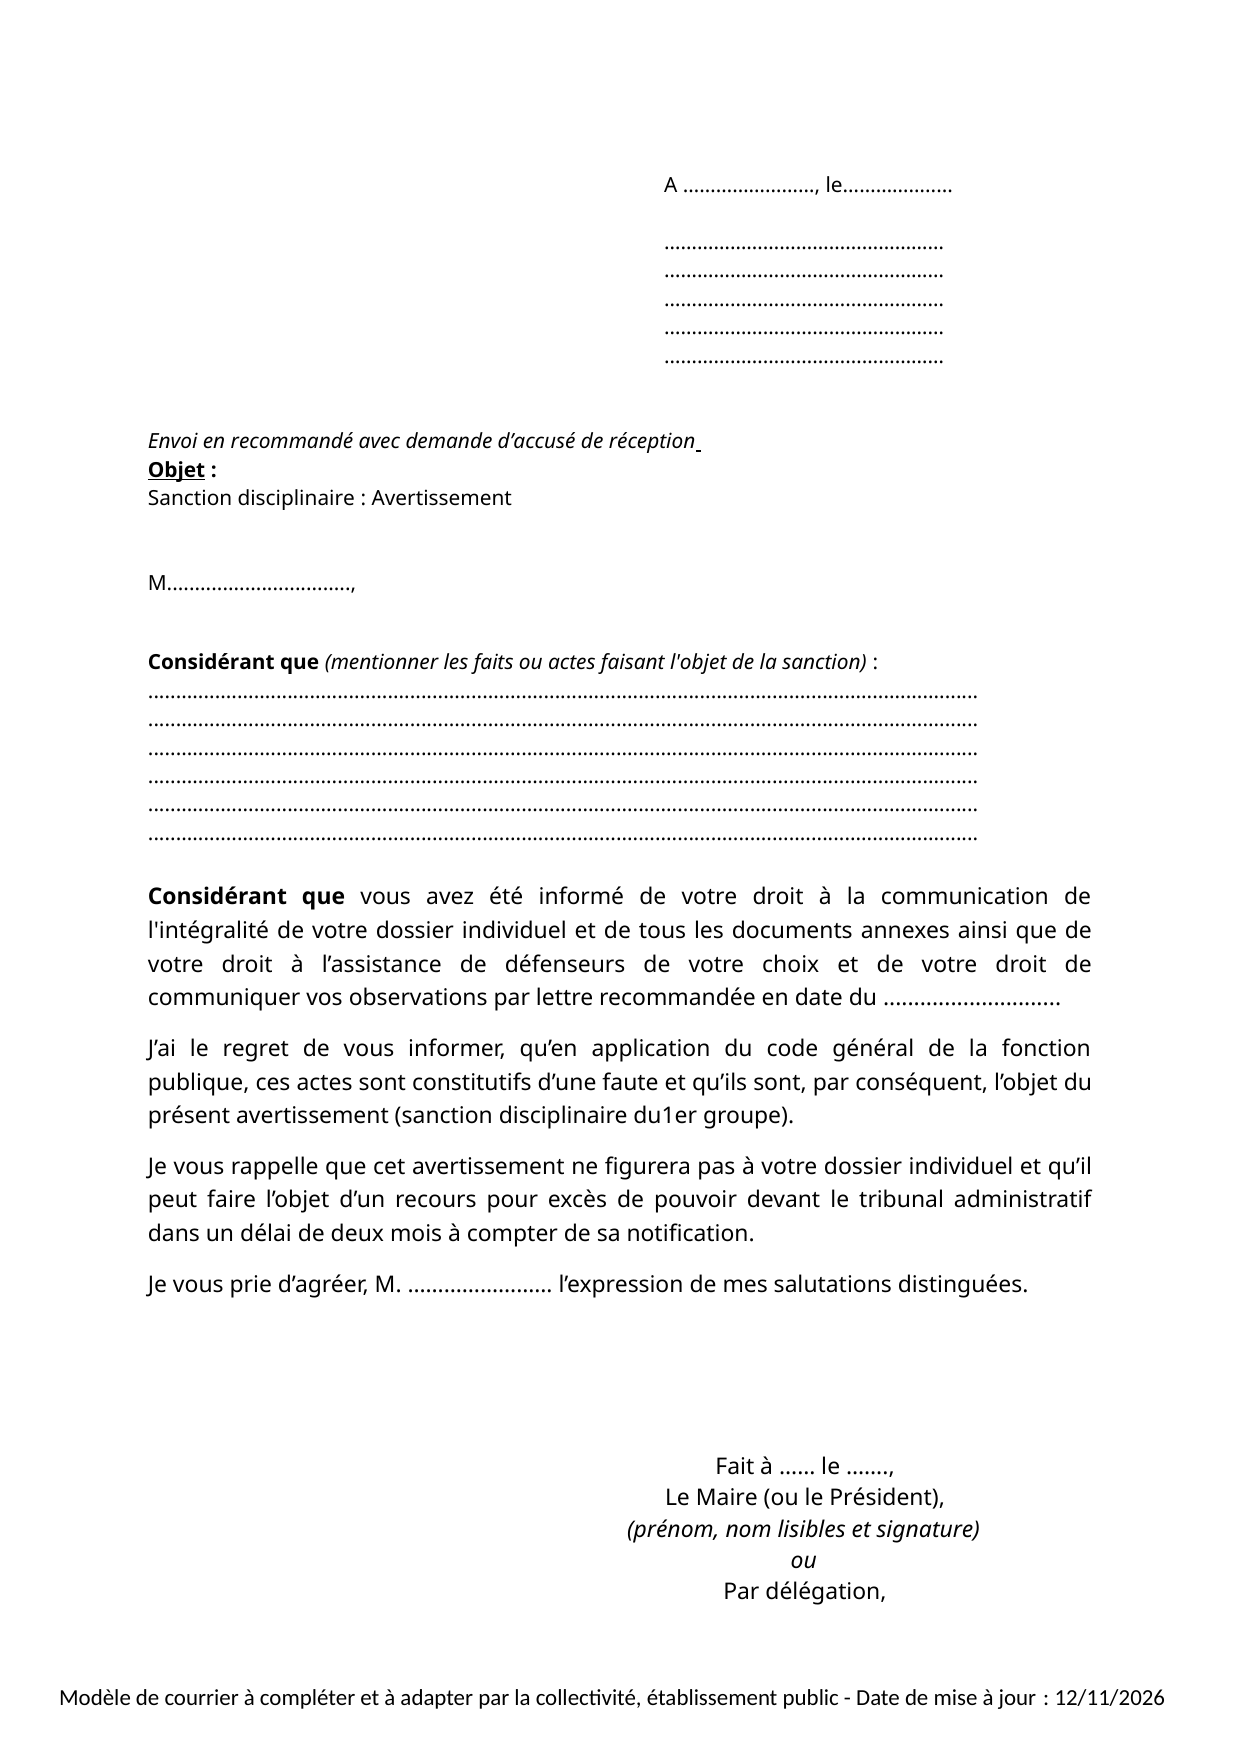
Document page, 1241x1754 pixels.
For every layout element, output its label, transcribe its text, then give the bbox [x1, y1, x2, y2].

text Considérant que (mentionner les faits ou actes faisant l'objet de la sanction) : [148, 647, 1033, 676]
text J’ai le regret de vous informer, qu’en application du code général de la fonction publique, ces actes sont constitutifs d’une faute et qu’ils sont, par conséquent, l’objet du présent avertissement (sanction disciplinaire du1er groupe). [148, 1032, 1093, 1131]
text ..................................................................................................................................................... [148, 761, 1093, 789]
text …………………………………………… [148, 312, 1093, 341]
text …………………………………………… [148, 284, 1093, 312]
text Par délégation, [517, 1575, 1093, 1606]
text Sanction disciplinaire : Avertissement [148, 483, 1093, 512]
text …………………………………………… [148, 256, 1093, 284]
text ..................................................................................................................................................... [148, 789, 1093, 818]
text (prénom, nom lisibles et signature) [517, 1513, 1093, 1544]
text ..................................................................................................................................................... [148, 733, 1093, 761]
text ..................................................................................................................................................... [148, 676, 1093, 704]
text Je vous prie d’agréer, M. …………………… l’expression de mes salutations distinguées. [148, 1268, 1093, 1299]
text Fait à …… le ……., [517, 1450, 1093, 1481]
text …………………………………………… [148, 227, 1093, 256]
text Considérant que vous avez été informé de votre droit à la communication de l'intégralité de votre dossier individuel et de tous les documents annexes ainsi que de votre droit à l’assistance de défenseurs de votre choix et de votre droit de communiquer vos observations par lettre recommandée en date du ............................. [148, 880, 1093, 1013]
text Je vous rappelle que cet avertissement ne figurera pas à votre dossier individuel et qu’il peut faire l’objet d’un recours pour excès de pouvoir devant le tribunal administratif dans un délai de deux mois à compter de sa notification. [148, 1150, 1093, 1248]
text A ……………………, le……………..... [148, 170, 1093, 199]
text Envoi en recommandé avec demande d’accusé de réception [148, 426, 1093, 455]
text Le Maire (ou le Président), [517, 1481, 1093, 1513]
text ..................................................................................................................................................... [148, 818, 1093, 846]
text M................................., [148, 568, 1093, 597]
text ..................................................................................................................................................... [148, 704, 1093, 733]
text ou [517, 1544, 1093, 1575]
text …………………………………………… [148, 341, 1093, 369]
text Objet : [148, 455, 1093, 483]
